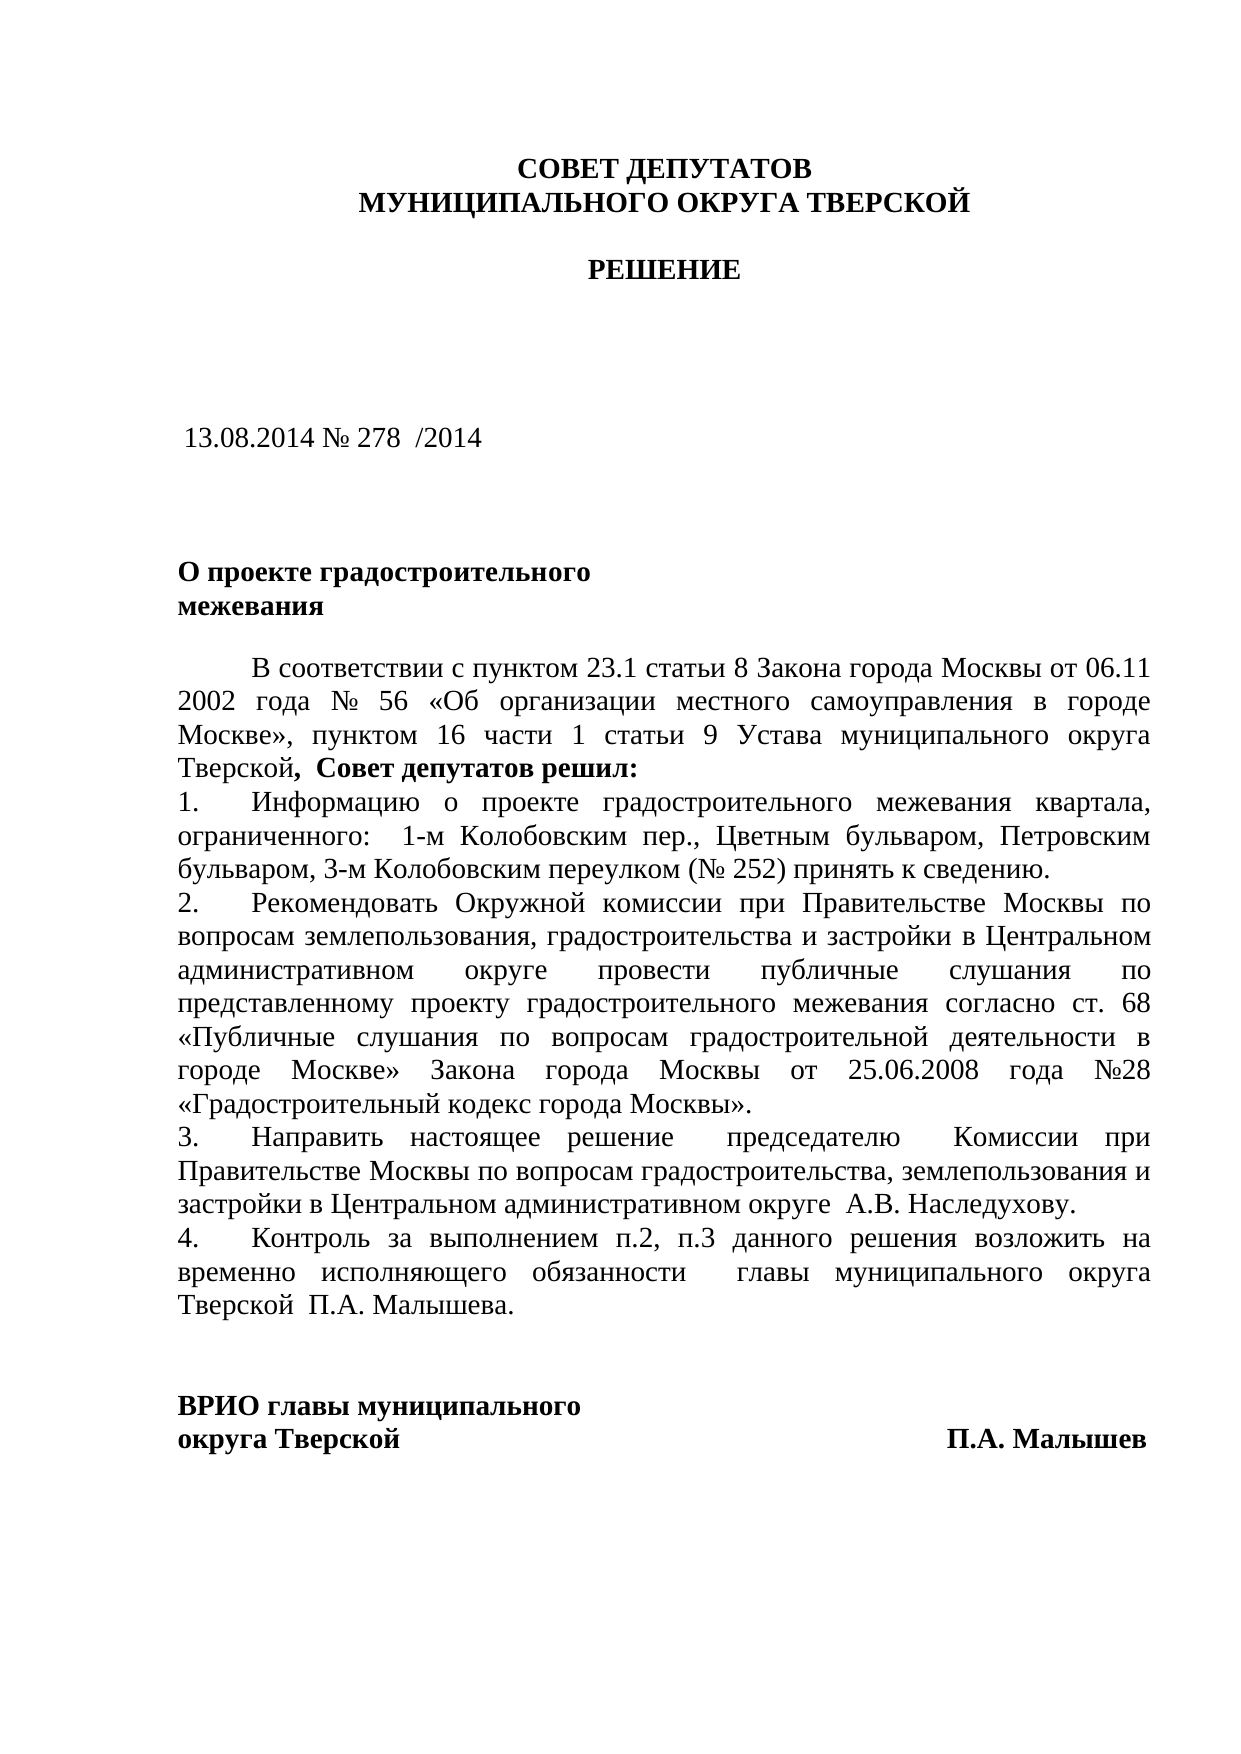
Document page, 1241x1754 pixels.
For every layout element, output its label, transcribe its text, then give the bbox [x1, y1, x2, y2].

text В соответствии с пунктом 23.1 статьи 8 Закона города Москвы от 06.11 2002 года № 56 «Об организации местного самоуправления в городе Москве», пунктом 16 части 1 статьи 9 Устава муниципального округа Тверской, Совет депутатов решил: [177, 650, 1152, 784]
text межевания [177, 588, 1152, 621]
text О проекте градостроительного [177, 554, 1152, 588]
text МУНИЦИПАЛЬНОГО ОКРУГА ТВЕРСКОЙ [177, 185, 1152, 219]
text 1. Информацию о проекте градостроительного межевания квартала, ограниченного: 1-м Колобовским пер., Цветным бульваром, Петровским бульваром, 3-м Колобовским переулком (№ 252) принять к сведению. [177, 784, 1152, 885]
text округа Тверской П.А. Малышев [177, 1421, 1152, 1455]
text 3. Направить настоящее решение председателю Комиссии при Правительстве Москвы по вопросам градостроительства, землепользования и застройки в Центральном административном округе А.В. Наследухову. [177, 1119, 1152, 1220]
text 4. Контроль за выполнением п.2, п.3 данного решения возложить на временно исполняющего обязанности главы муниципального округа Тверской П.А. Малышева. [177, 1220, 1152, 1321]
text 2. Рекомендовать Окружной комиссии при Правительстве Москвы по вопросам землепользования, градостроительства и застройки в Центральном административном округе провести публичные слушания по представленному проекту градостроительного межевания согласно ст. 68 «Публичные слушания по вопросам градостроительной деятельности в городе Москве» Закона города Москвы от 25.06.2008 года №28 «Градостроительный кодекс города Москвы». [177, 885, 1152, 1119]
text РЕШЕНИЕ [177, 252, 1152, 286]
text ВРИО главы муниципального [177, 1388, 1152, 1421]
text 13.08.2014 № 278 /2014 [88, 420, 702, 453]
text СОВЕТ ДЕПУТАТОВ [177, 152, 1152, 185]
